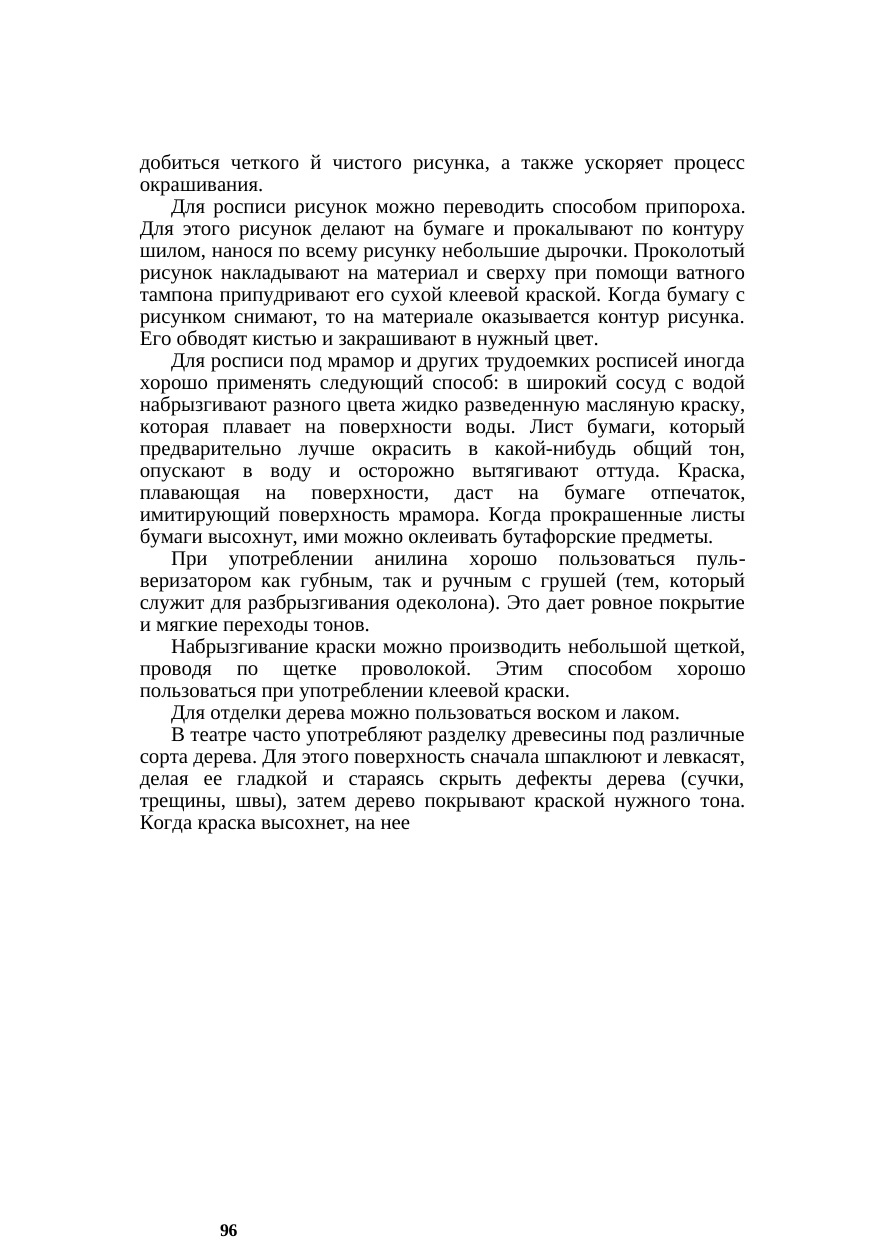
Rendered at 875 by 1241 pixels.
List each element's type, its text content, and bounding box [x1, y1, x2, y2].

text Для отделки дерева можно пользоваться воском и лаком. [139, 702, 748, 724]
text Для росписи под мрамор и других трудоемких росписей иногда хорошо применять следующий способ: в широкий сосуд с водой набрызгивают разного цвета жидко разведенную масляную краску, которая плавает на поверхности воды. Лист бумаги, который предварительно лучше окрасить в какой-нибудь общий тон, опускают в воду и осторожно вытягивают оттуда. Краска, плавающая на поверхности, даст на бумаге отпечаток, имитирующий поверхность мрамора. Когда прокрашенные листы бумаги высохнут, ими можно оклеивать бутафорские предметы. [139, 350, 746, 548]
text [139, 152, 746, 196]
text Для росписи рисунок можно переводить способом припороха. Для этого рисунок делают на бумаге и прокалывают по контуру шилом, нанося по всему рисунку небольшие дырочки. Проколотый рисунок накладывают на материал и сверху при помощи ватного тампона припудривают его сухой клеевой краской. Когда бумагу с рисунком снимают, то на материале оказывается контур рисунка. Его обводят кистью и закрашивают в нужный цвет. [139, 196, 746, 350]
text При употреблении анилина хорошо пользоваться пульверизатором как губным, так и ручным с грушей (тем, который служит для разбрызгивания одеколона). Это дает ровное покрытие и мягкие переходы тонов. [139, 548, 746, 636]
text Набрызгивание краски можно производить небольшой щеткой, проводя по щетке проволокой. Этим способом хорошо пользоваться при употреблении клеевой краски. [139, 636, 746, 702]
